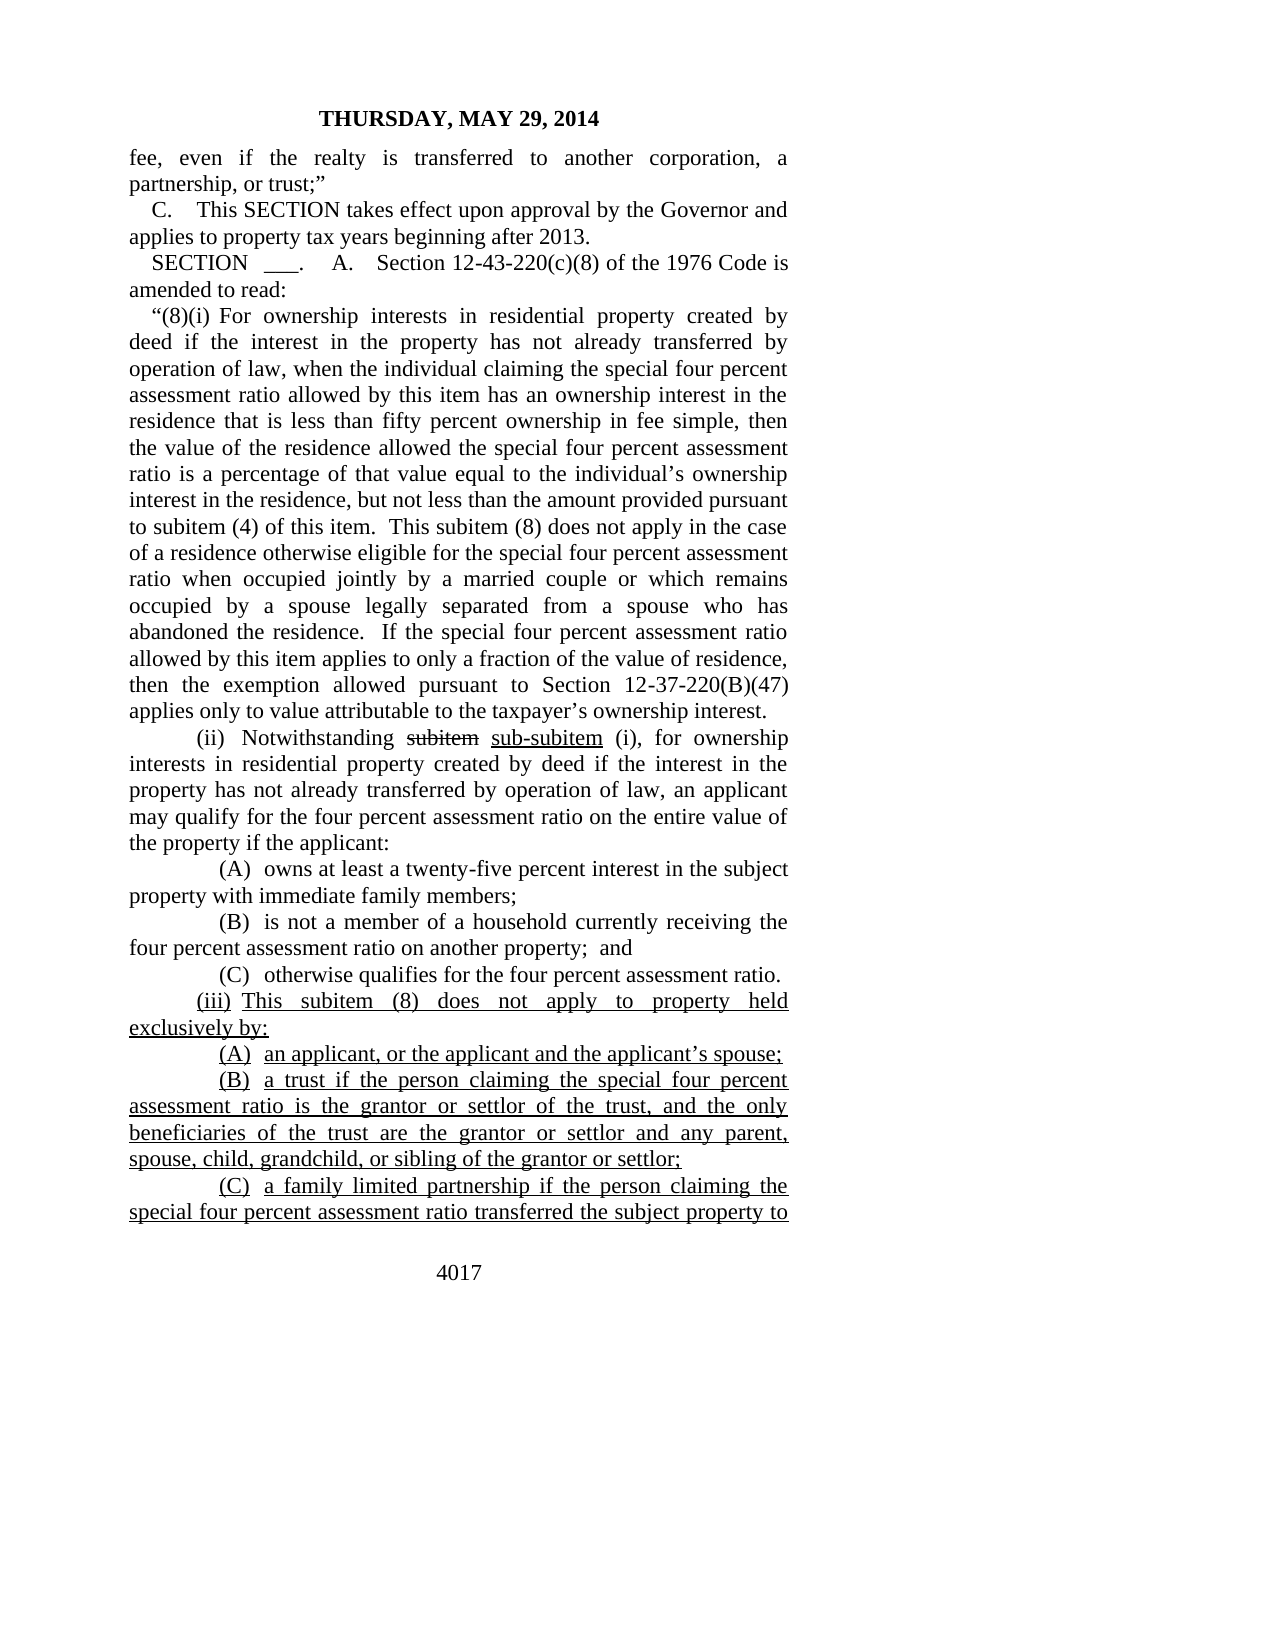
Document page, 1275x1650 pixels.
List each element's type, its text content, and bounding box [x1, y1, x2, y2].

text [129, 1172, 789, 1221]
text (A) owns at least a twenty-five percent interest in the subject property with immediate family members; [129, 855, 789, 908]
text SECTION ___. A. Section 12-43-220(c)(8) of the 1976 Code is amended to read: [129, 249, 789, 302]
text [129, 144, 789, 197]
text “(8)(i) For ownership interests in residential property created by deed if the interest in the property has not already transferred by operation of law, when the individual claiming the special four percent assessment ratio allowed by this item has an ownership interest in the residence that is less than fifty percent ownership in fee simple, then the value of the residence allowed the special four percent assessment ratio is a percentage of that value equal to the individual’s ownership interest in the residence, but not less than the amount provided pursuant to subitem (4) of this item. This subitem (8) does not apply in the case of a residence otherwise eligible for the special four percent assessment ratio when occupied jointly by a married couple or which remains occupied by a spouse legally separated from a spouse who has abandoned the residence. If the special four percent assessment ratio allowed by this item applies to only a fraction of the value of residence, then the exemption allowed pursuant to Section 12-37-220(B)(47) applies only to value attributable to the taxpayer’s ownership interest. [129, 302, 789, 724]
text (ii) Notwithstanding subitem sub-subitem (i), for ownership interests in residential property created by deed if the interest in the property has not already transferred by operation of law, an applicant may qualify for the four percent assessment ratio on the entire value of the property if the applicant: [129, 724, 789, 855]
text (B) a trust if the person claiming the special four percent assessment ratio is the grantor or settlor of the trust, and the only beneficiaries of the trust are the grantor or settlor and any parent, spouse, child, grandchild, or sibling of the grantor or settlor; [129, 1066, 789, 1142]
text (B) a trust if the person claiming the special four percent assessment ratio is the grantor or settlor of the trust, and the only beneficiaries of the trust are the grantor or settlor and any parent, spouse, child, grandchild, or sibling of the grantor or settlor; [129, 1143, 789, 1172]
text (B) is not a member of a household currently receiving the four percent assessment ratio on another property; and [129, 908, 789, 961]
text (iii) This subitem (8) does not apply to property held exclusively by: [129, 987, 789, 1040]
text (A) an applicant, or the applicant and the applicant’s spouse; [129, 1040, 789, 1066]
text (C) otherwise qualifies for the four percent assessment ratio. [129, 961, 789, 987]
text C. This SECTION takes effect upon approval by the Governor and applies to property tax years beginning after 2013. [129, 197, 789, 249]
